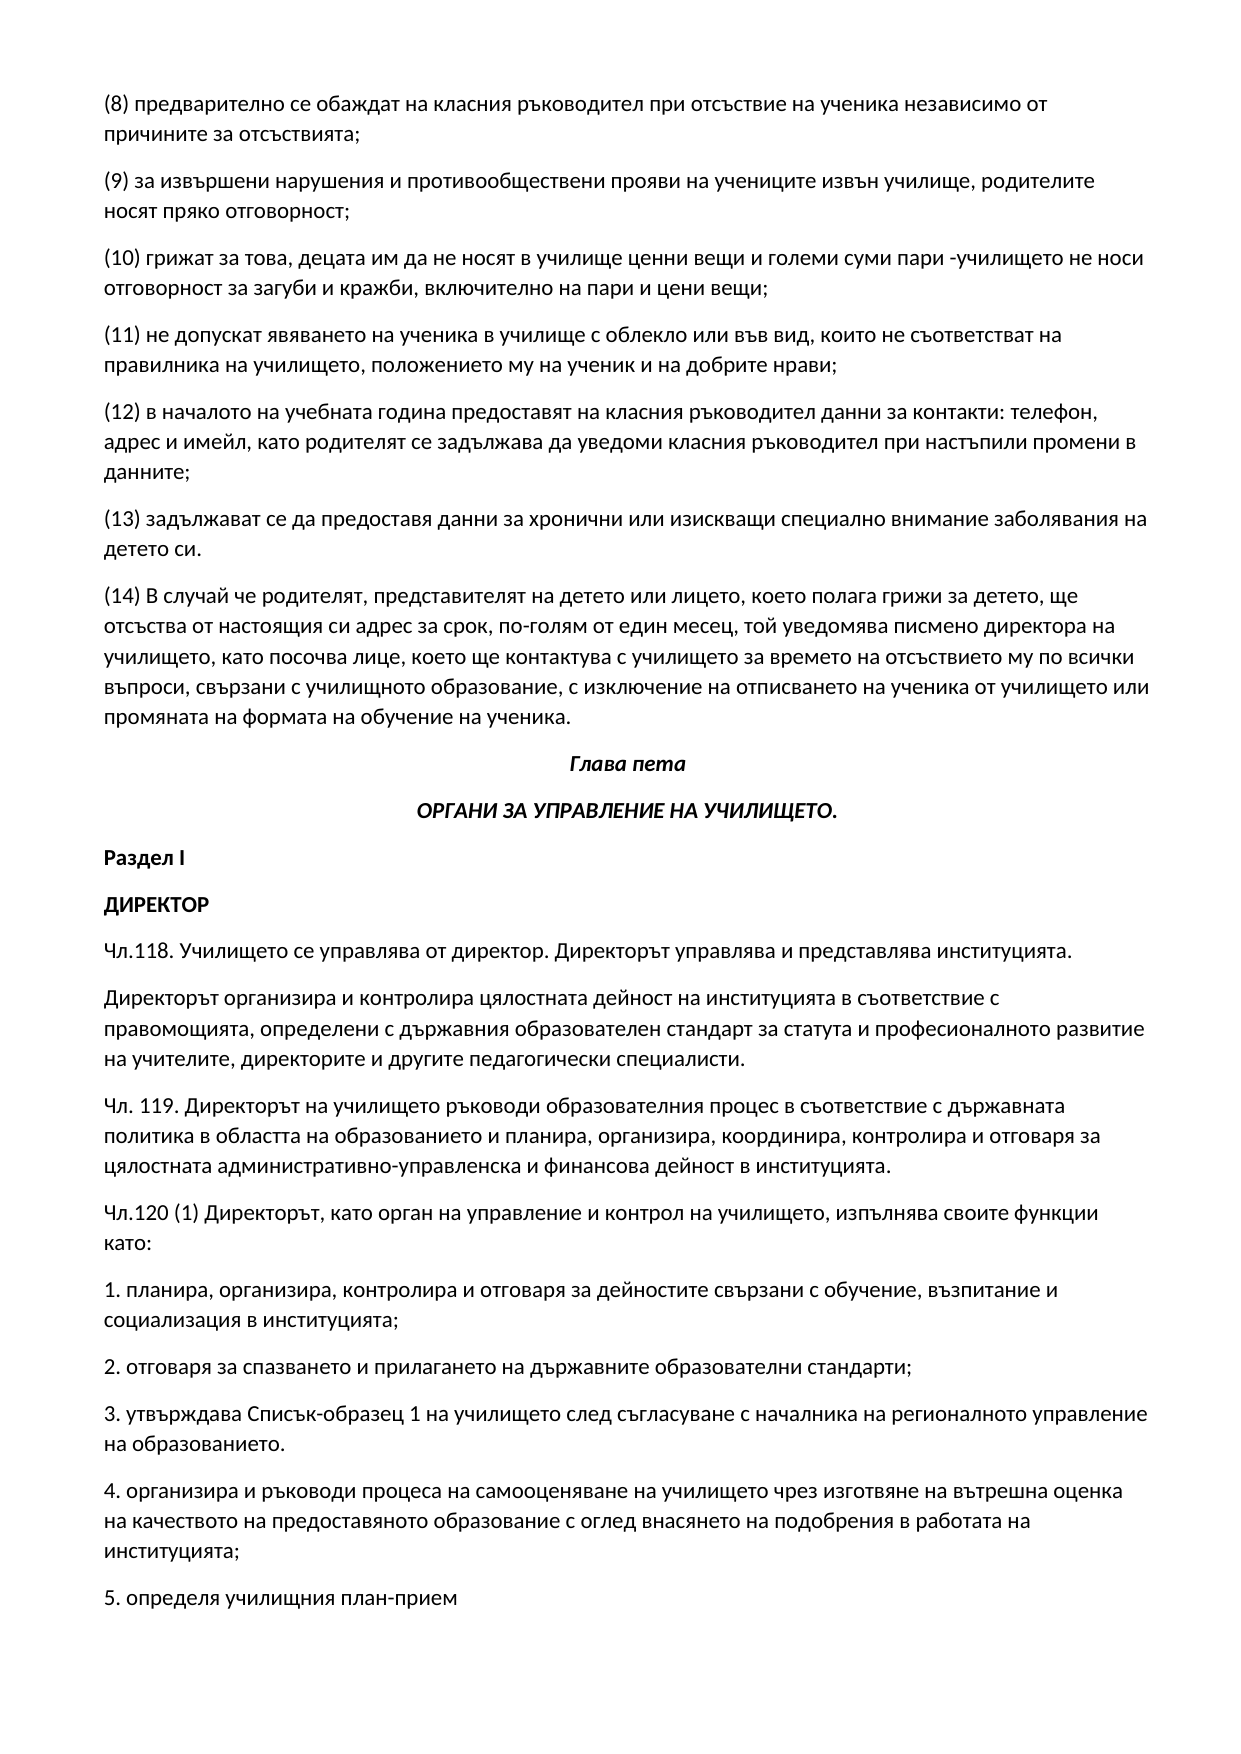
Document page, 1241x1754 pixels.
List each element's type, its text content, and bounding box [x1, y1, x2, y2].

text Раздел І [103, 843, 1152, 871]
text 5. определя училищния план-прием [103, 1583, 1152, 1611]
text (13) задължават се да предоставя данни за хронични или изискващи специално внимание заболявания на детето си. [103, 504, 1152, 562]
text Директорът организира и контролира цялостната дейност на институцията в съответствие с правомощията, определени с държавния образователен стандарт за статута и професионалното развитие на учителите, директорите и другите педагогически специалисти. [103, 983, 1152, 1072]
text Чл. 119. Директорът на училището ръководи образователния процес в съответствие с държавната политика в областта на образованието и планира, организира, координира, контролира и отговаря за цялостната административно-управленска и финансова дейност в институцията. [103, 1091, 1152, 1179]
text (12) в началото на учебната година предоставят на класния ръководител данни за контакти: телефон, адрес и имейл, като родителят се задължава да уведоми класния ръководител при настъпили промени в данните; [103, 397, 1152, 485]
text (9) за извършени нарушения и противообществени прояви на учениците извън училище, родителите носят пряко отговорност; [103, 166, 1152, 224]
text (14) В случай че родителят, представителят на детето или лицето, което полага грижи за детето, ще отсъства от настоящия си адрес за срок, по-голям от един месец, той уведомява писмено директора на училището, като посочва лице, което ще контактува с училището за времето на отсъствието му по всички въпроси, свързани с училищното образование, с изключение на отписването на ученика от училището или промяната на формата на обучение на ученика. [103, 581, 1152, 730]
text 2. отговаря за спазването и прилагането на държавните образователни стандарти; [103, 1352, 1152, 1380]
text 3. утвърждава Списък-образец 1 на училището след съгласуване с началника на регионалното управление на образованието. [103, 1399, 1152, 1457]
text Глава пета [103, 749, 1152, 777]
text Чл.118. Училището се управлява от директор. Директорът управлява и представлява институцията. [103, 937, 1152, 964]
text 1. планира, организира, контролира и отговаря за дейностите свързани с обучение, възпитание и социализация в институцията; [103, 1275, 1152, 1333]
text ДИРЕКТОР [103, 890, 1152, 918]
text (11) не допускат явяването на ученика в училище с облекло или във вид, които не съответстват на правилника на училището, положението му на ученик и на добрите нрави; [103, 320, 1152, 378]
text 4. организира и ръководи процеса на самооценяване на училището чрез изготвяне на вътрешна оценка на качеството на предоставяното образование с оглед внасянето на подобрения в работата на институцията; [103, 1476, 1152, 1564]
text (10) грижат за това, децата им да не носят в училище ценни вещи и големи суми пари -училището не носи отговорност за загуби и кражби, включително на пари и цени вещи; [103, 243, 1152, 301]
text OРГАНИ ЗА УПРАВЛЕНИЕ НА УЧИЛИЩЕТО. [103, 796, 1152, 824]
text (8) предварително се обаждат на класния ръководител при отсъствие на ученика независимо от причините за отсъствията; [103, 89, 1152, 147]
text Чл.120 (1) Директорът, като орган на управление и контрол на училището, изпълнява своите функции като: [103, 1198, 1152, 1256]
